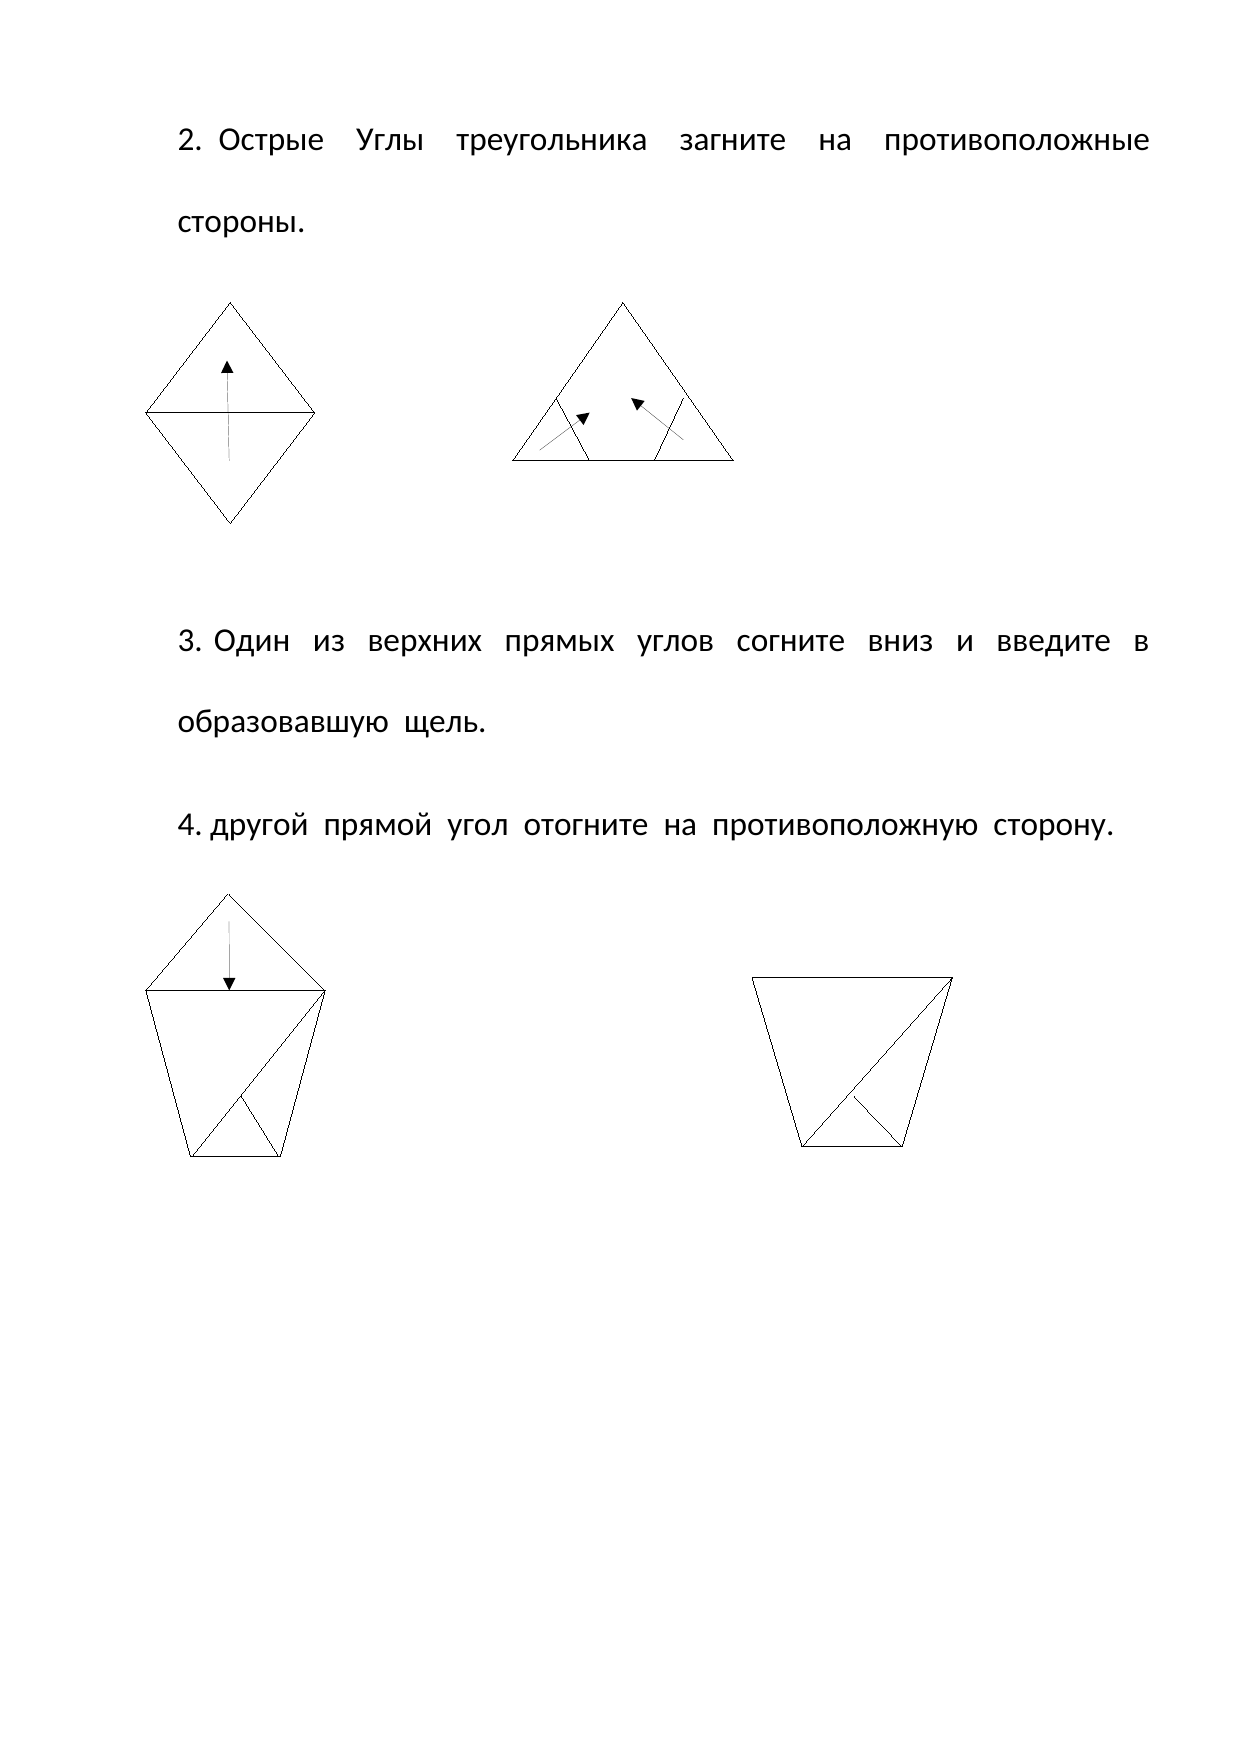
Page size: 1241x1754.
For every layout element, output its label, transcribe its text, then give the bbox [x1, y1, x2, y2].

text 3. Один из верхних прямых углов согните вниз и введите в образовавшую щель. [177, 619, 1152, 741]
text 2. Острые Углы треугольника загните на противоположные стороны. [177, 118, 1152, 240]
text 4. другой прямой угол отогните на противоположную сторону. [177, 803, 1152, 843]
